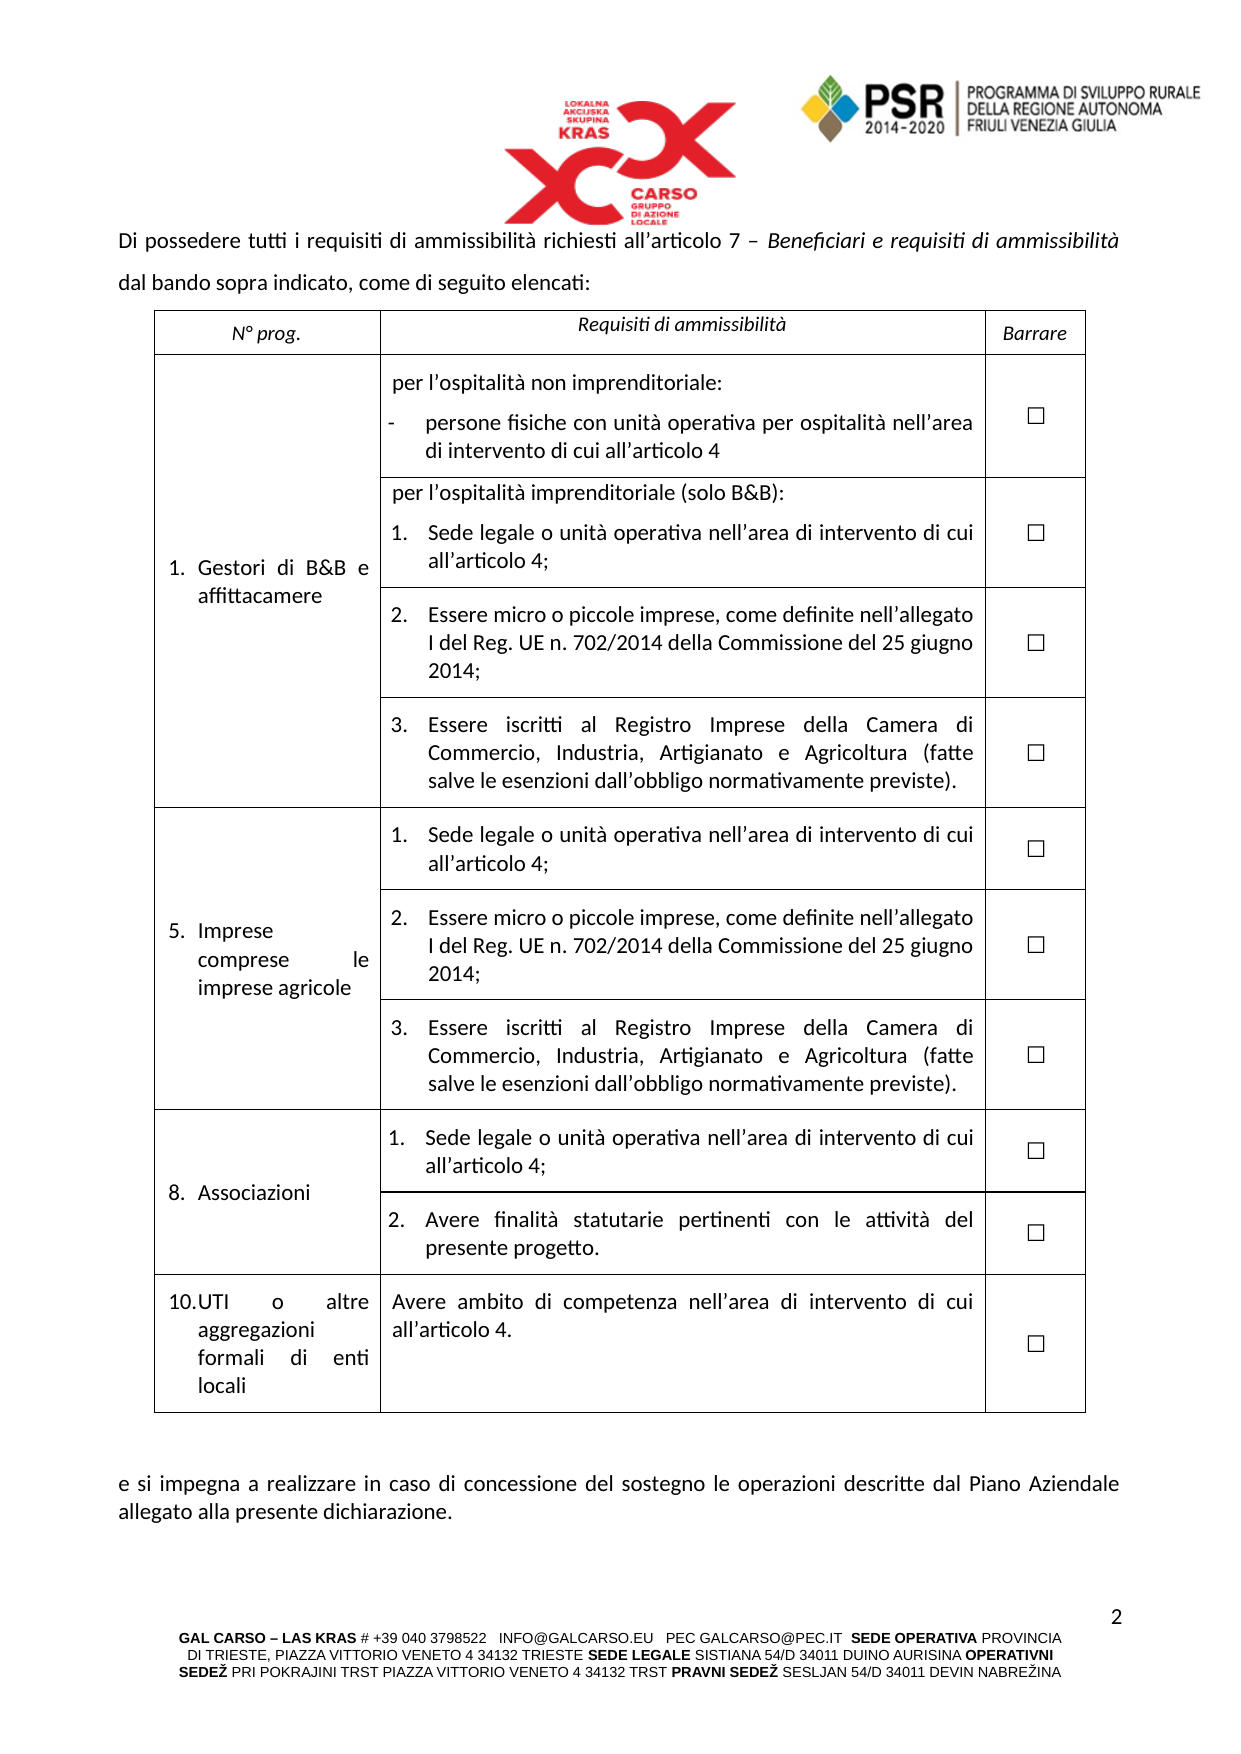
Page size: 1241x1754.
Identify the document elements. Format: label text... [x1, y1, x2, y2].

table_cell Essere micro o piccole imprese, come definite nell’allegato I del Reg. UE n. 702/2014 della Commissione del 25 giugno 2014; [381, 588, 985, 697]
text Di possedere tutti i requisiti di ammissibilità richiesti all’articolo 7 – Beneficiari e requisiti di ammissibilità dal bando sopra indicato, come di seguito elencati: [118, 226, 1122, 296]
table_cell ☐ [986, 478, 1085, 587]
table_cell ☐ [986, 808, 1085, 889]
table_cell Gestori di B&B e affittacamere [155, 355, 380, 807]
table_cell Avere finalità statutarie pertinenti con le attività del presente progetto. [381, 1193, 985, 1273]
table_cell Associazioni [155, 1110, 380, 1273]
table_cell ☐ [986, 890, 1085, 999]
table_header Requisiti di ammissibilità [381, 311, 985, 354]
table_cell Essere micro o piccole imprese, come definite nell’allegato I del Reg. UE n. 702/2014 della Commissione del 25 giugno 2014; [381, 890, 985, 999]
table_cell ☐ [986, 588, 1085, 697]
table_cell ☐ [986, 1193, 1085, 1273]
picture [504, 101, 737, 226]
picture [791, 73, 1204, 145]
table_cell ☐ [986, 1275, 1085, 1412]
table_header Barrare [986, 311, 1085, 354]
table_cell ☐ [986, 355, 1085, 477]
table_cell Essere iscritti al Registro Imprese della Camera di Commercio, Industria, Artigianato e Agricoltura (fatte salve le esenzioni dall’obbligo normativamente previste). [381, 1000, 985, 1109]
table_cell per l’ospitalità non imprenditoriale: persone fisiche con unità operativa per ospitalità nell’area di intervento di cui all’articolo 4 [381, 355, 985, 477]
table_cell ☐ [986, 1000, 1085, 1109]
table_cell Avere ambito di competenza nell’area di intervento di cui all’articolo 4. [381, 1275, 985, 1412]
table_cell Imprese comprese le imprese agricole [155, 808, 380, 1109]
table_cell Sede legale o unità operativa nell’area di intervento di cui all’articolo 4; [381, 808, 985, 889]
table_cell ☐ [986, 698, 1085, 807]
table_cell Sede legale o unità operativa nell’area di intervento di cui all’articolo 4; [381, 1110, 985, 1191]
table_header N° prog. [155, 311, 380, 354]
table_cell Essere iscritti al Registro Imprese della Camera di Commercio, Industria, Artigianato e Agricoltura (fatte salve le esenzioni dall’obbligo normativamente previste). [381, 698, 985, 807]
table_cell per l’ospitalità imprenditoriale (solo B&B): Sede legale o unità operativa nell’area di intervento di cui all’articolo 4; [381, 478, 985, 587]
table_cell ☐ [986, 1110, 1085, 1191]
text e si impegna a realizzare in caso di concessione del sostegno le operazioni descritte dal Piano Aziendale allegato alla presente dichiarazione. [118, 1469, 1122, 1525]
table_cell UTI o altre aggregazioni formali di enti locali [155, 1275, 380, 1412]
